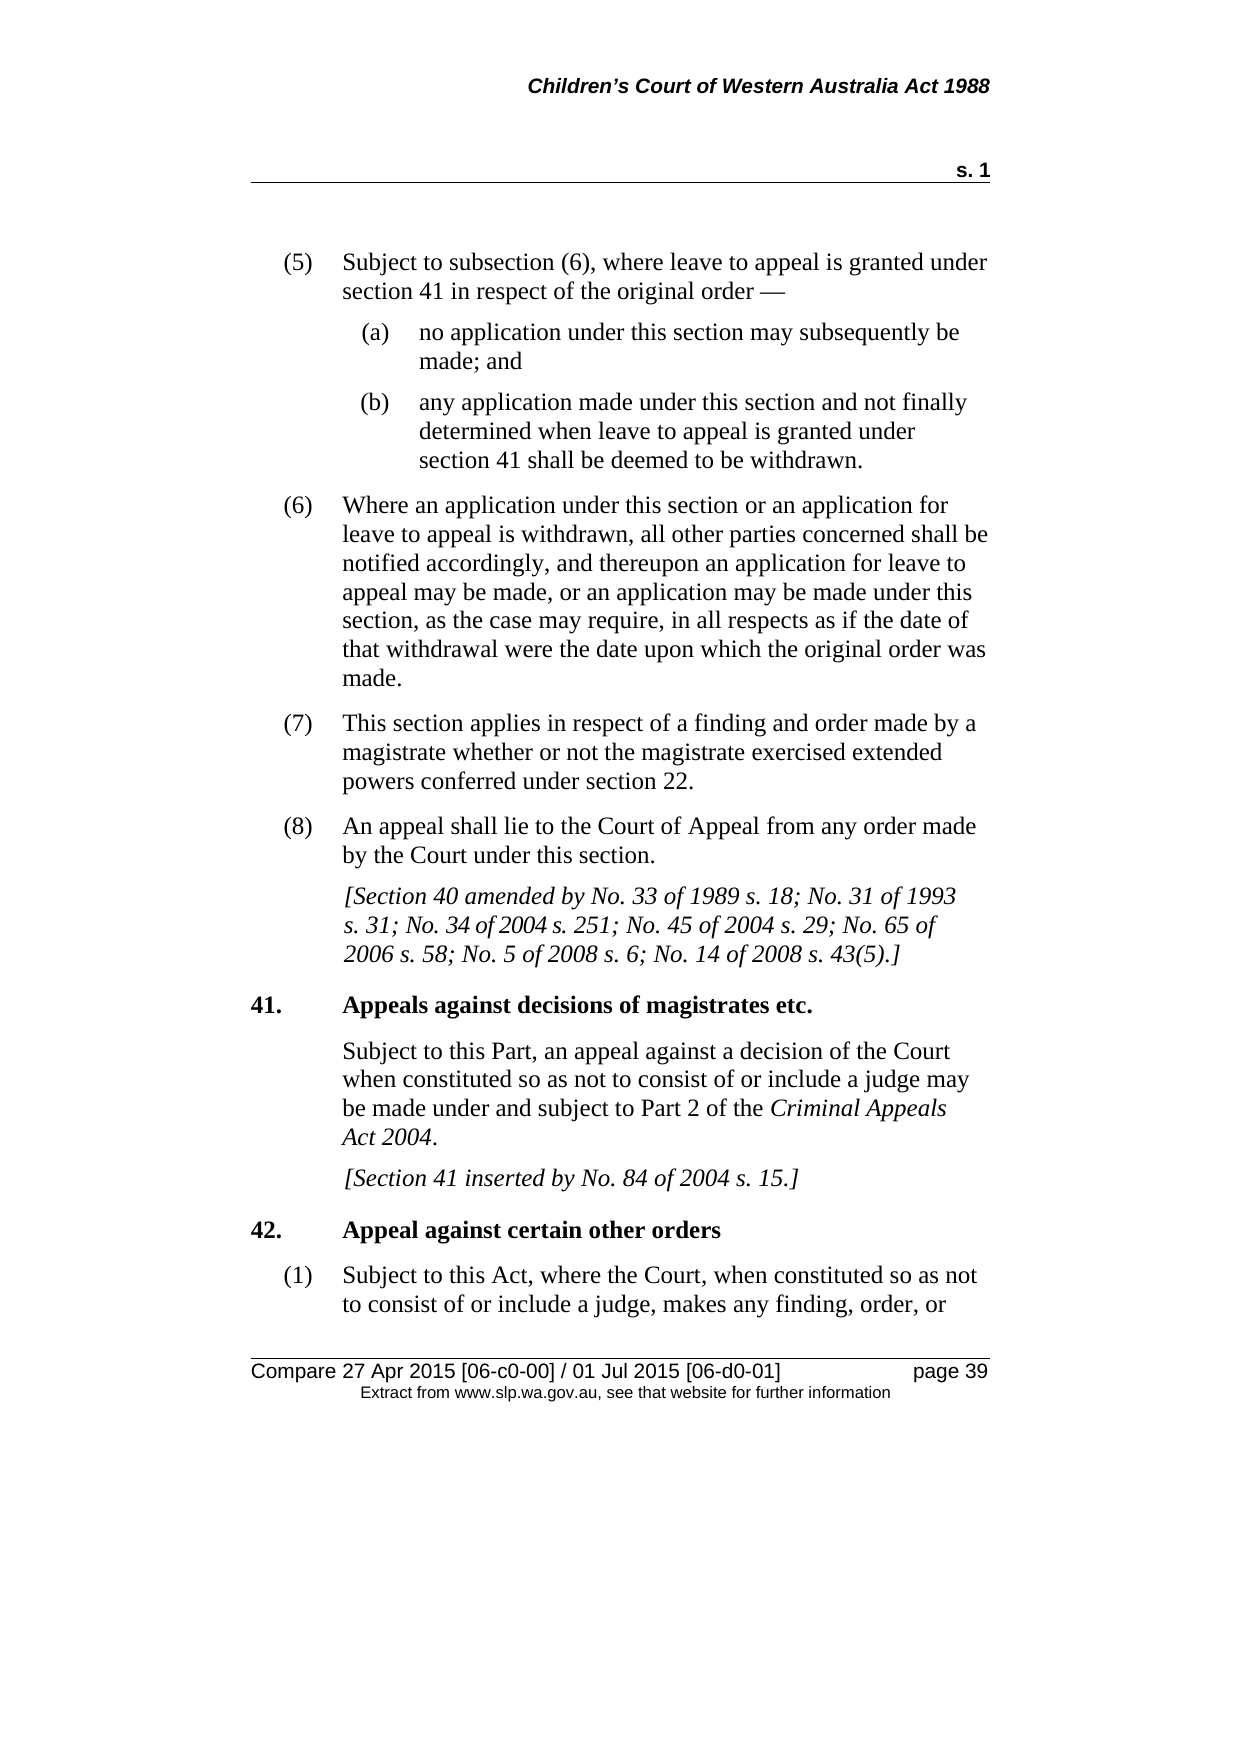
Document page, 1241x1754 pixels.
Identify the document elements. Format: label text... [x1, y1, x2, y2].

text (5) Subject to subsection (6), where leave to appeal is granted under section 41 in respect of the original order — [251, 247, 990, 305]
text (a) no application under this section may subsequently be made; and [251, 317, 990, 375]
subtitle 42. Appeal against certain other orders [251, 1215, 990, 1244]
text [Section 40 amended by No. 33 of 1989 s. 18; No. 31 of 1993 s. 31; No. 34 of 2004 s. 251; No. 45 of 2004 s. 29; No. 65 of 2006 s. 58; No. 5 of 2008 s. 6; No. 14 of 2008 s. 43(5).] [251, 881, 990, 967]
subtitle 41. Appeals against decisions of magistrates etc. [251, 990, 990, 1019]
text (8) An appeal shall lie to the Court of Appeal from any order made by the Court under this section. [251, 811, 990, 869]
text (6) Where an application under this section or an application for leave to appeal is withdrawn, all other parties concerned shall be notified accordingly, and thereupon an application for leave to appeal may be made, or an application may be made under this section, as the case may require, in all respects as if the date of that withdrawal were the date upon which the original order was made. [251, 490, 990, 692]
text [251, 1260, 990, 1318]
text Subject to this Part, an appeal against a decision of the Court when constituted so as not to consist of or include a judge may be made under and subject to Part 2 of the Criminal Appeals Act 2004. [251, 1036, 990, 1151]
text [Section 41 inserted by No. 84 of 2004 s. 15.] [251, 1163, 990, 1192]
text (7) This section applies in respect of a finding and order made by a magistrate whether or not the magistrate exercised extended powers conferred under section 22. [251, 708, 990, 794]
text (b) any application made under this section and not finally determined when leave to appeal is granted under section 41 shall be deemed to be withdrawn. [251, 387, 990, 474]
